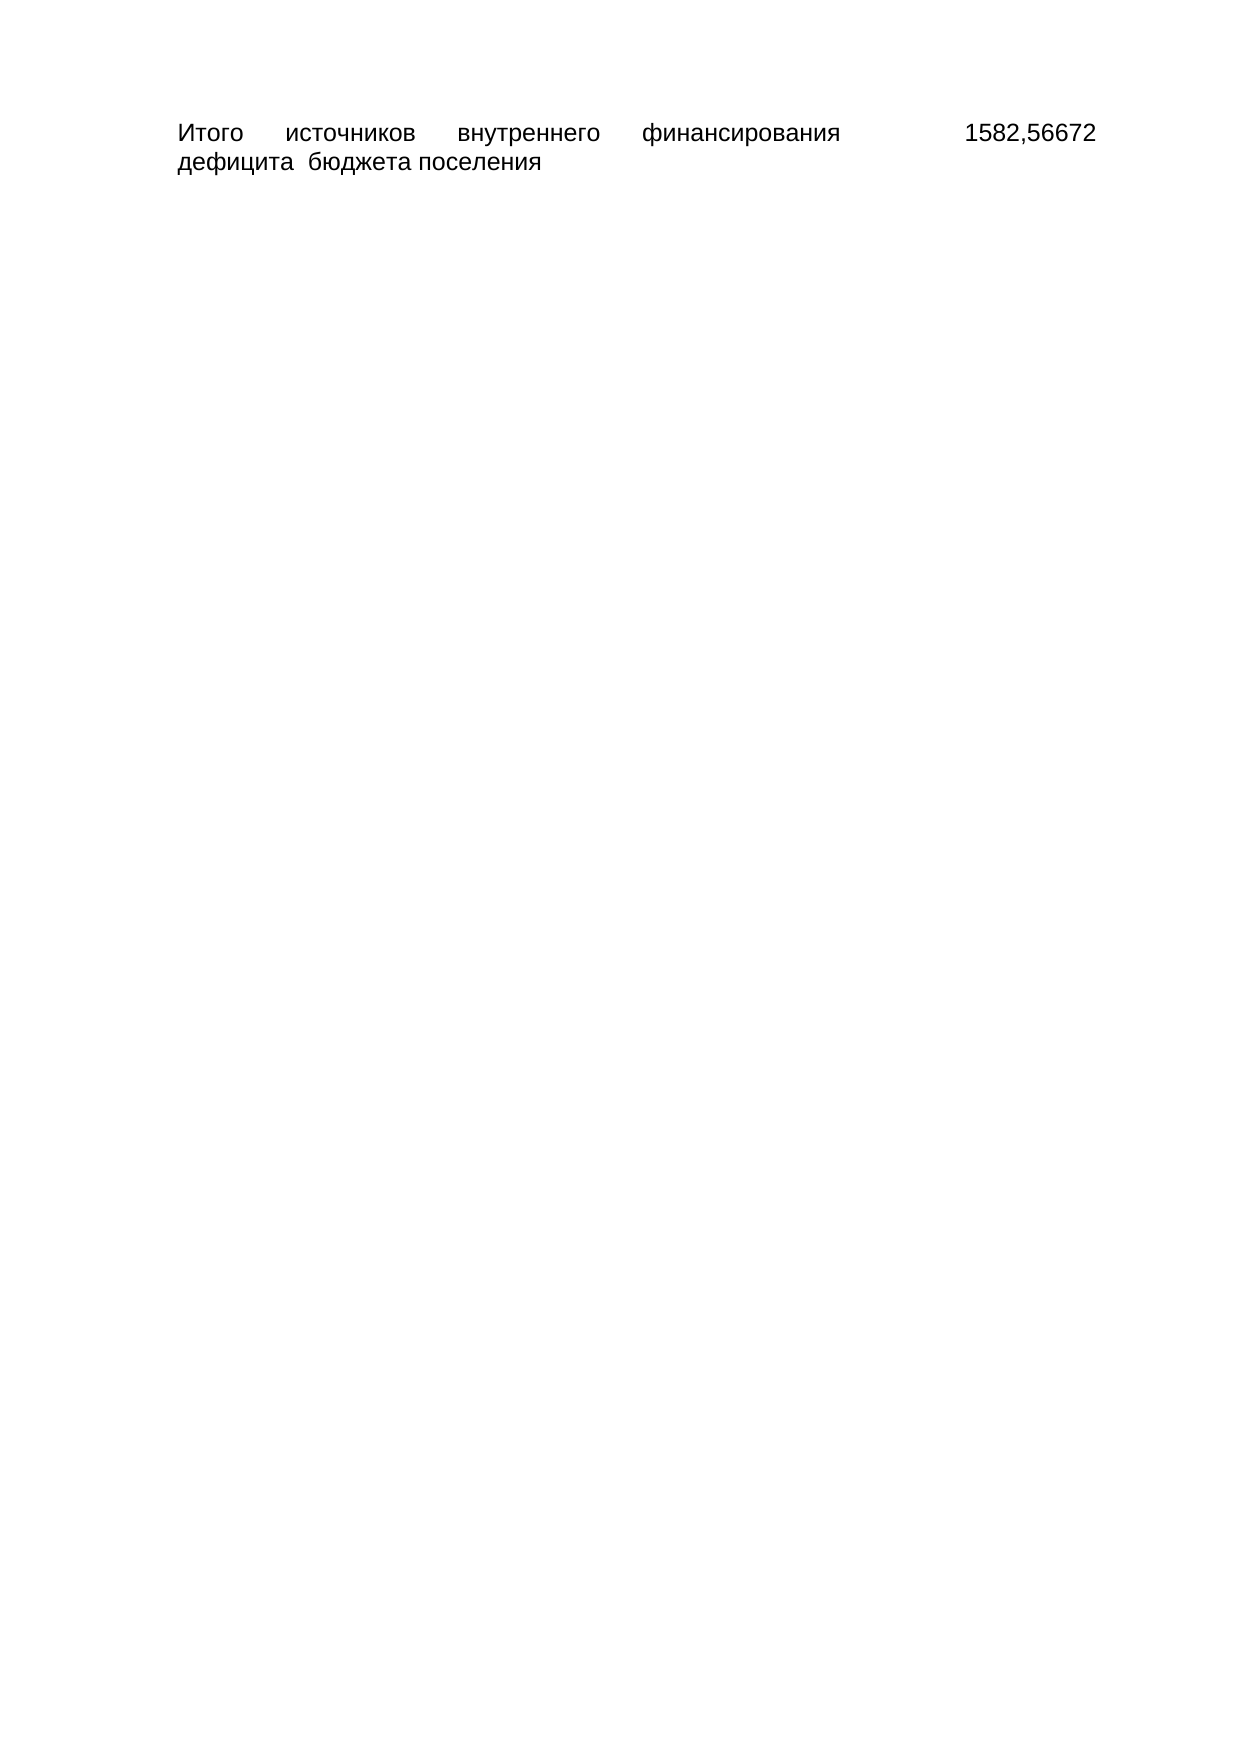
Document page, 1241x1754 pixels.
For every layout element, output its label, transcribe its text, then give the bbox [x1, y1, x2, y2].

table_cell Итого источников внутреннего финансирования дефицита бюджета поселения [166, 118, 852, 176]
table_cell 1582,56672 [852, 118, 1208, 176]
